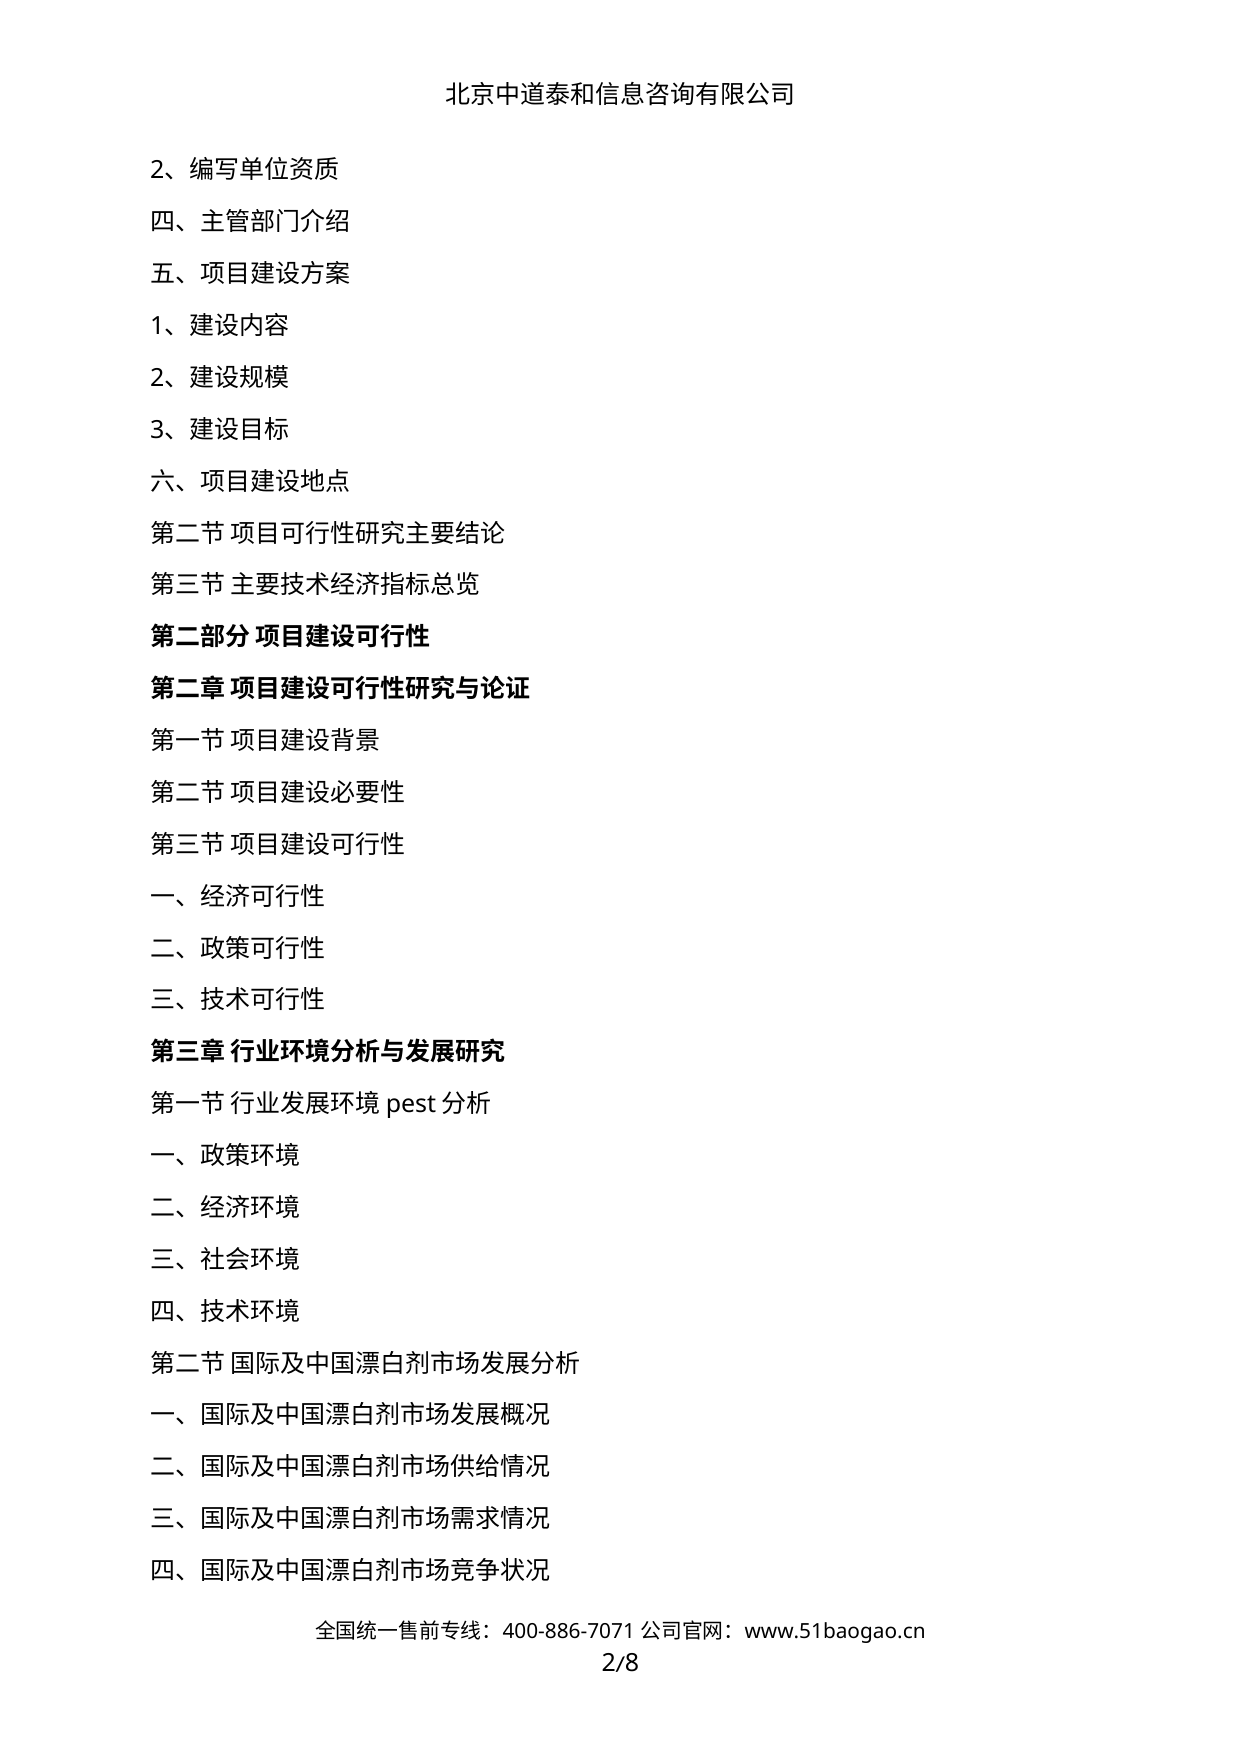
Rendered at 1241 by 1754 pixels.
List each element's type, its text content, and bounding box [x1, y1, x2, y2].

text 第二节 国际及中国漂白剂市场发展分析 [150, 1343, 1090, 1379]
text 四、国际及中国漂白剂市场竞争状况 [150, 1551, 1090, 1587]
text 一、国际及中国漂白剂市场发展概况 [150, 1395, 1090, 1431]
text 三、技术可行性 [150, 980, 1090, 1016]
text 2、编写单位资质 [150, 150, 1090, 186]
text 第三节 主要技术经济指标总览 [150, 565, 1090, 601]
text 六、项目建设地点 [150, 461, 1090, 497]
text 第三节 项目建设可行性 [150, 824, 1090, 861]
text 三、国际及中国漂白剂市场需求情况 [150, 1499, 1090, 1535]
text 三、社会环境 [150, 1239, 1090, 1276]
text 第二部分 项目建设可行性 [150, 617, 1090, 653]
text 五、项目建设方案 [150, 254, 1090, 290]
text 第三章 行业环境分析与发展研究 [150, 1032, 1090, 1068]
text 二、经济环境 [150, 1187, 1090, 1224]
text 一、政策环境 [150, 1136, 1090, 1172]
text 3、建设目标 [150, 409, 1090, 446]
text 二、政策可行性 [150, 928, 1090, 964]
text 第二节 项目建设必要性 [150, 772, 1090, 809]
text 一、经济可行性 [150, 876, 1090, 912]
text 二、国际及中国漂白剂市场供给情况 [150, 1447, 1090, 1483]
text 1、建设内容 [150, 306, 1090, 342]
text 第一节 行业发展环境pest分析 [150, 1084, 1090, 1120]
text 四、主管部门介绍 [150, 202, 1090, 238]
text 2、建设规模 [150, 357, 1090, 394]
text 第一节 项目建设背景 [150, 721, 1090, 757]
text 四、技术环境 [150, 1291, 1090, 1327]
text 第二节 项目可行性研究主要结论 [150, 513, 1090, 549]
text 第二章 项目建设可行性研究与论证 [150, 669, 1090, 705]
